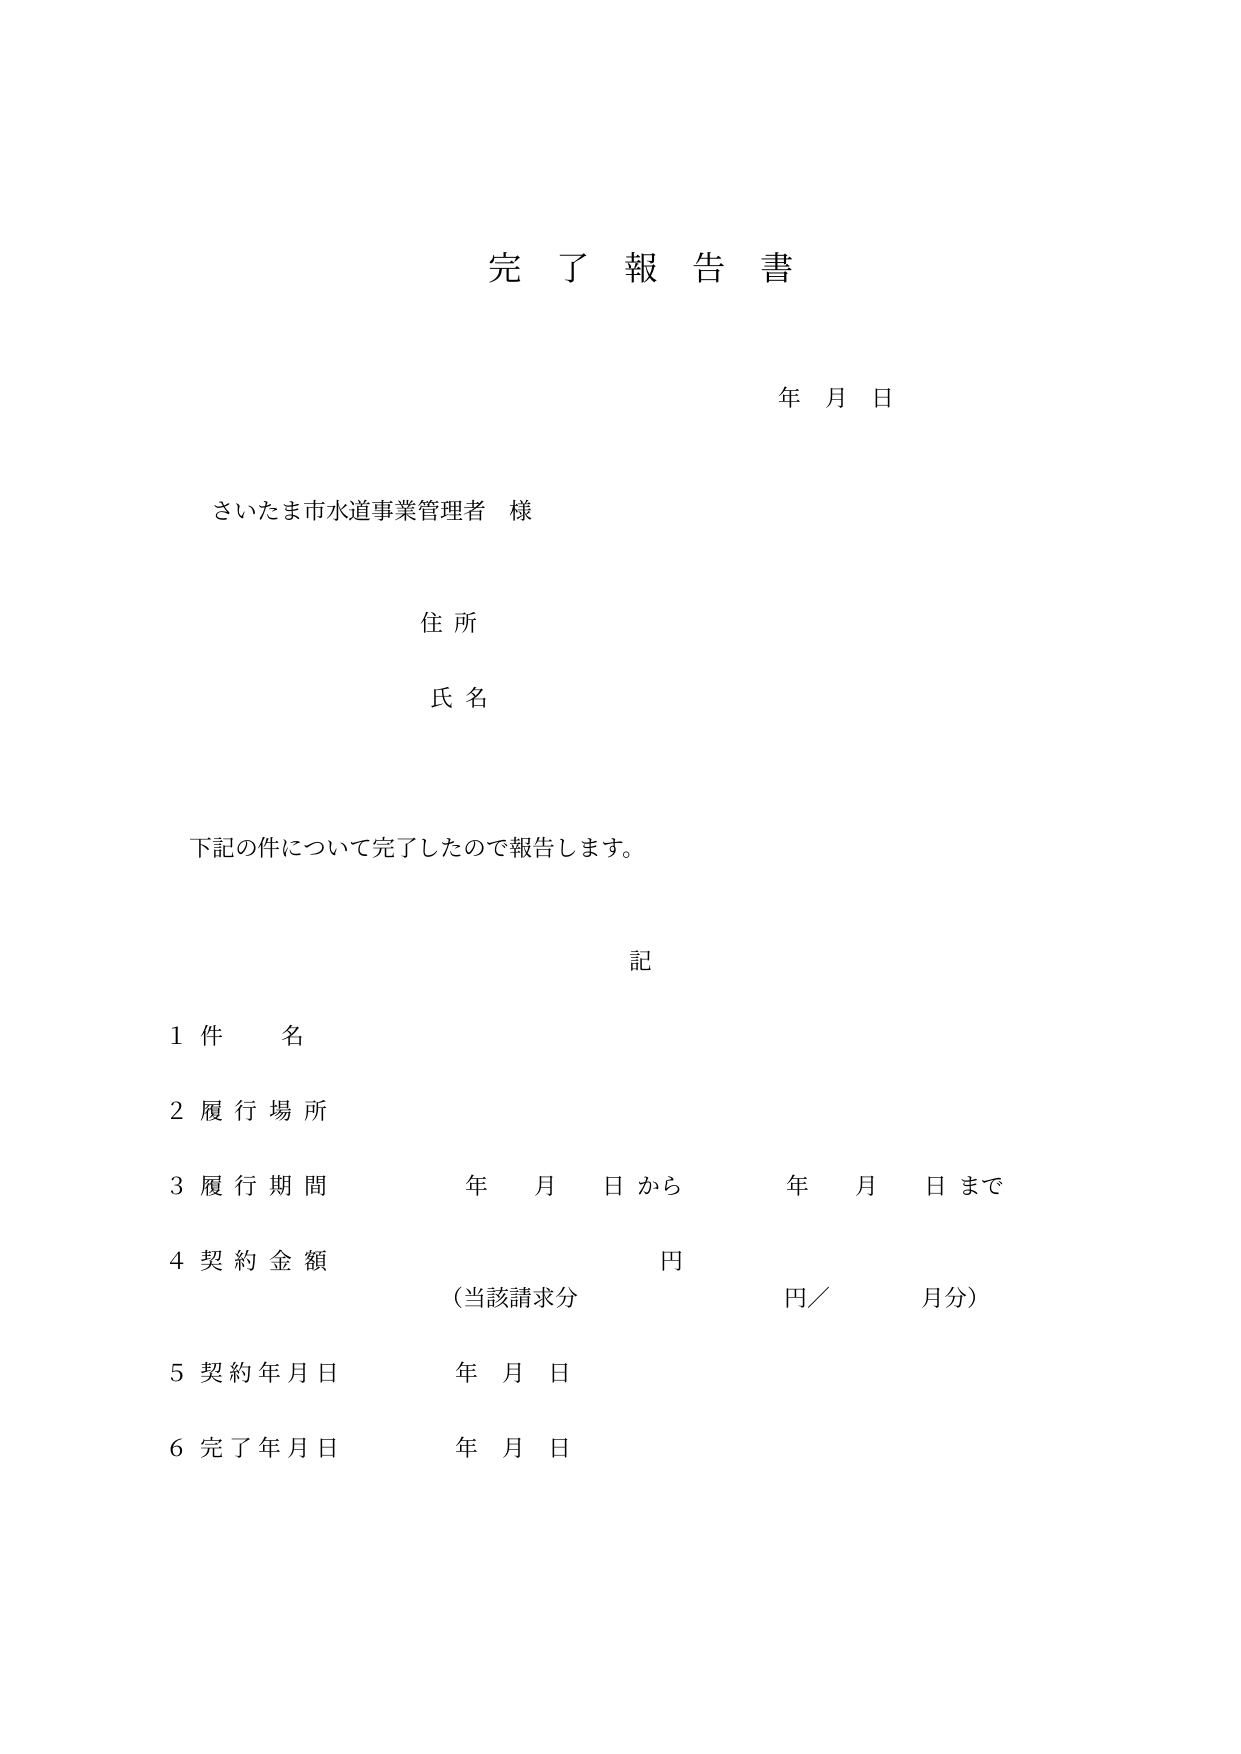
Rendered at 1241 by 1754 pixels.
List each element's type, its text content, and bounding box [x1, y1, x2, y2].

text 年 月 日 [165, 378, 1116, 416]
text 氏 名 [165, 678, 1116, 716]
text 下記の件について完了したので報告します。 [165, 828, 1116, 866]
text ５ 契 約 年 月 日 年 月 日 [165, 1353, 1116, 1391]
text （当該請求分 円／ 月分） [165, 1278, 1116, 1316]
text ６ 完 了 年 月 日 年 月 日 [165, 1428, 1116, 1466]
text ３ 履 行 期 間 年 月 日 から 年 月 日 まで [165, 1166, 1116, 1203]
text １ 件 名 [165, 1016, 1116, 1053]
text さいたま市水道事業管理者 様 [165, 491, 1116, 528]
subtitle 記 [165, 941, 1116, 978]
text ４ 契 約 金 額 円 [165, 1241, 1116, 1278]
text ２ 履 行 場 所 [165, 1091, 1116, 1128]
text 完 了 報 告 書 [165, 228, 1116, 303]
text 住 所 [165, 603, 1116, 641]
